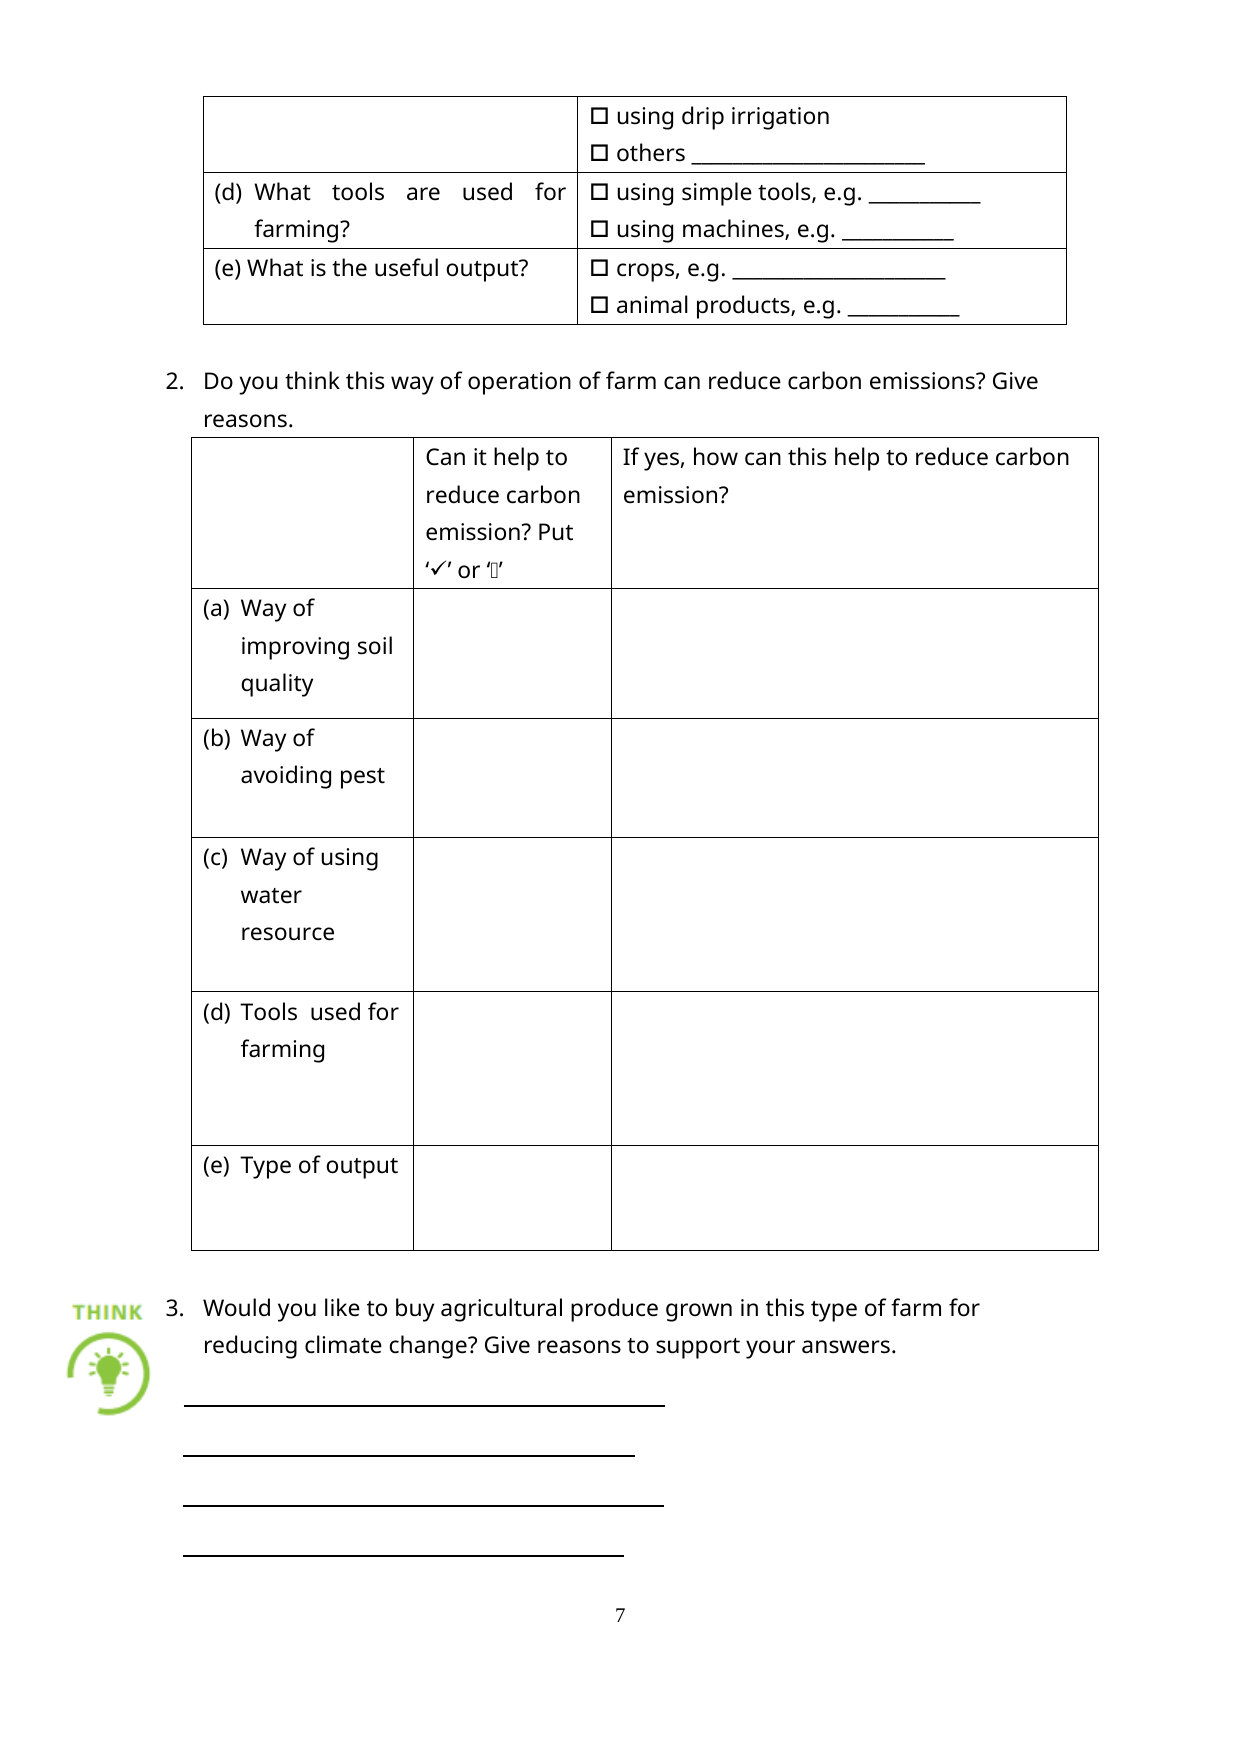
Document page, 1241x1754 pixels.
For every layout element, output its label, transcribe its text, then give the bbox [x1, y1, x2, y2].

list Do you think this way of operation of farm can reduce carbon emissions? Give reasons. [165, 362, 1075, 437]
table_cell [612, 1146, 1098, 1250]
table_cell Tools used for farming [192, 992, 413, 1145]
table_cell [578, 97, 1066, 172]
table_cell Way of avoiding pest [192, 719, 413, 837]
table_cell [414, 589, 611, 717]
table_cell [204, 97, 577, 172]
table_cell Way of using water resource [192, 838, 413, 991]
picture [23, 1285, 196, 1434]
table_cell (e) What is the useful output? [204, 249, 577, 324]
table_cell [612, 719, 1098, 837]
table_cell What tools are used for farming? [204, 173, 577, 248]
table_cell [414, 992, 611, 1145]
table_cell crops, e.g. _____________________ animal products, e.g. ___________ [578, 249, 1066, 324]
table_cell using simple tools, e.g. ___________ using machines, e.g. ___________ [578, 173, 1066, 248]
table_cell Way of improving soil quality [192, 589, 413, 717]
table_cell [612, 992, 1098, 1145]
table_header If yes, how can this help to reduce carbon emission? [612, 438, 1098, 588]
table_header Can it help to reduce carbon emission? Put ‘’ or ‘’ [414, 438, 611, 588]
table_cell [414, 719, 611, 837]
list Would you like to buy agricultural produce grown in this type of farm for reducing climate change? Give reasons to support your answers. [165, 1289, 1075, 1364]
table_cell [612, 589, 1098, 717]
table_cell Type of output [192, 1146, 413, 1250]
table_cell [414, 1146, 611, 1250]
table_cell [414, 838, 611, 991]
table_cell [612, 838, 1098, 991]
table_header [192, 438, 413, 588]
